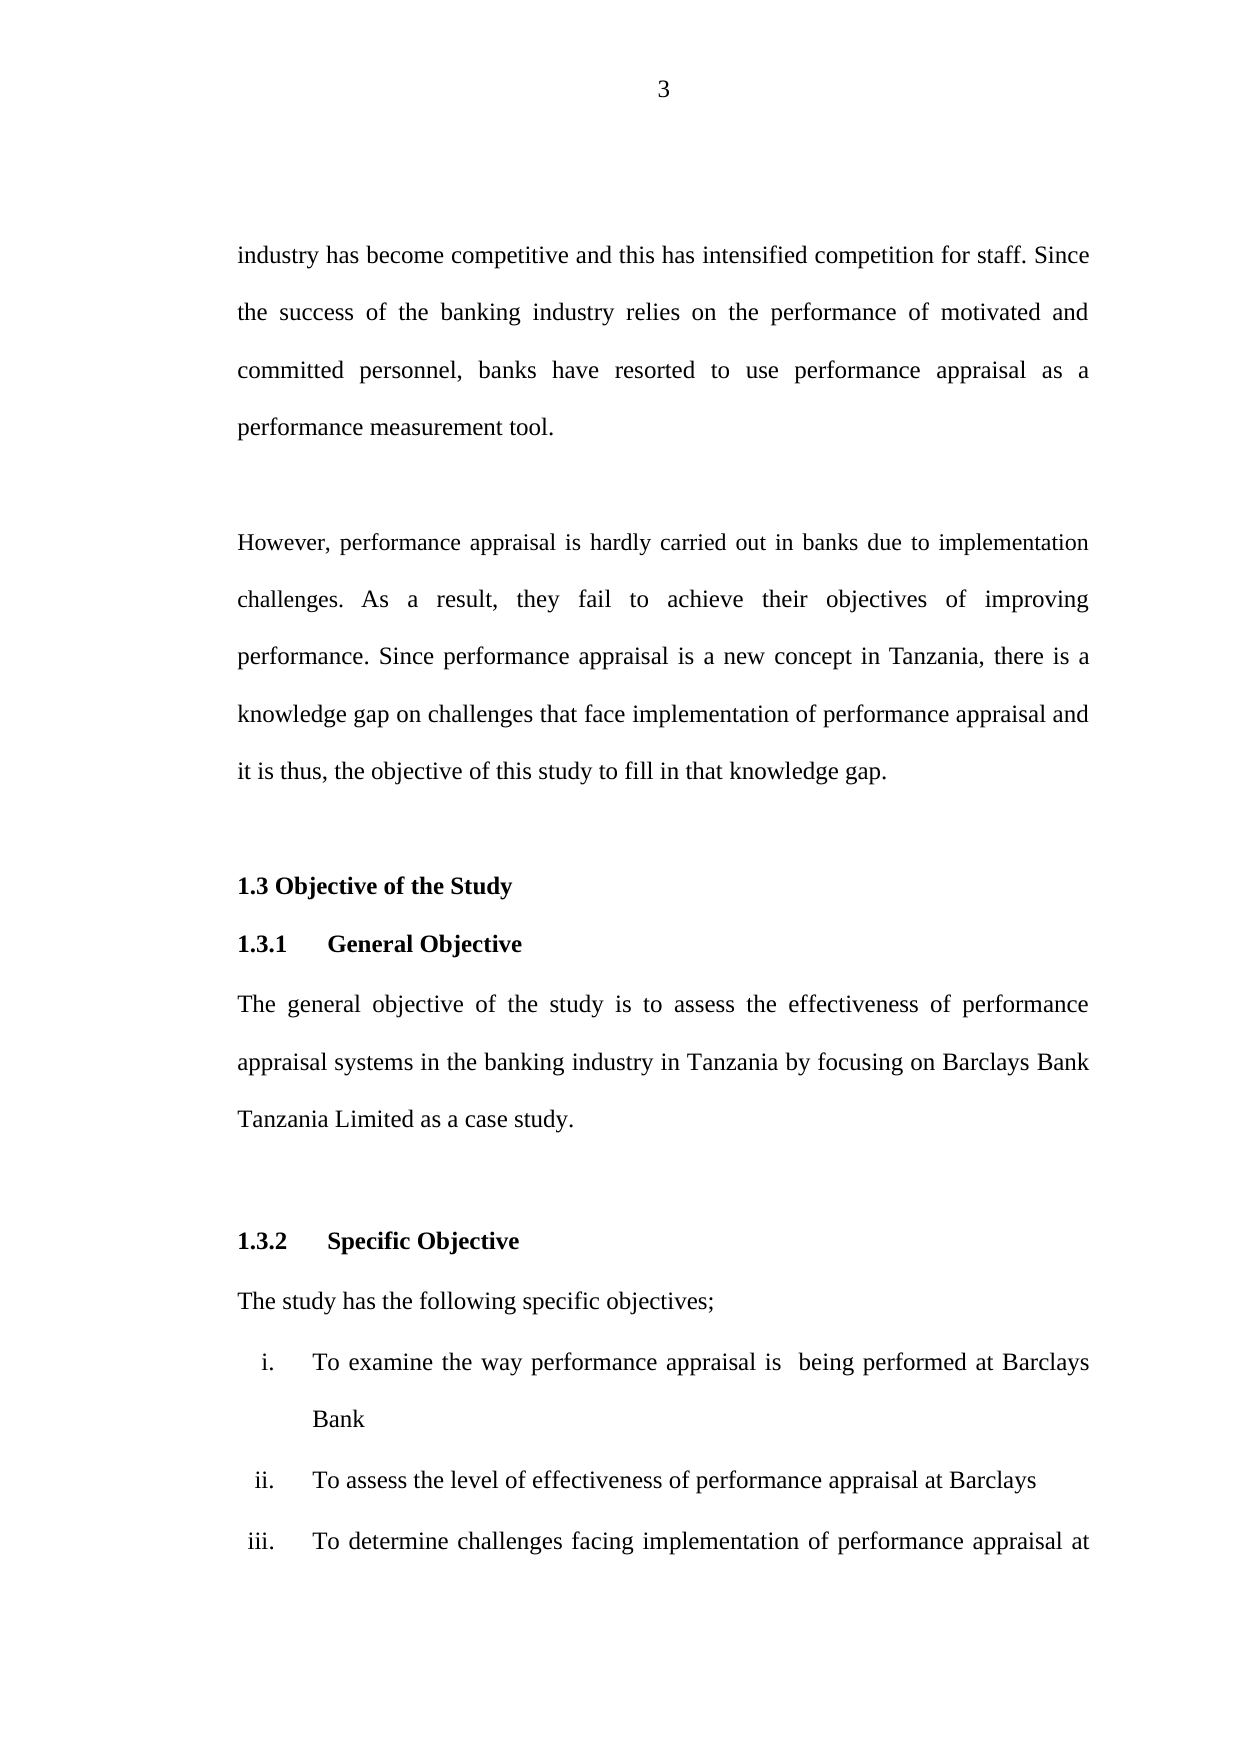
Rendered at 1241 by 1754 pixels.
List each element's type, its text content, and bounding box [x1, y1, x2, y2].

text However, performance appraisal is hardly carried out in banks due to implementation challenges. As a result, they fail to achieve their objectives of improving performance. Since performance appraisal is a new concept in Tanzania, there is a knowledge gap on challenges that face implementation of performance appraisal and it is thus, the objective of this study to fill in that knowledge gap. [237, 527, 1090, 785]
text The general objective of the study is to assess the effectiveness of performance appraisal systems in the banking industry in Tanzania by focusing on Barclays Bank Tanzania Limited as a case study. [237, 989, 1090, 1133]
list To assess the level of effectiveness of performance appraisal at Barclays [274, 1465, 1090, 1494]
text The study has the following specific objectives; [237, 1286, 1090, 1315]
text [237, 240, 1090, 441]
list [274, 1526, 1090, 1554]
subtitle Objective of the Study [237, 871, 1090, 900]
subtitle Specific Objective [237, 1226, 1090, 1254]
subtitle General Objective [237, 929, 1090, 958]
list To examine the way performance appraisal is being performed at Barclays Bank [274, 1347, 1090, 1433]
